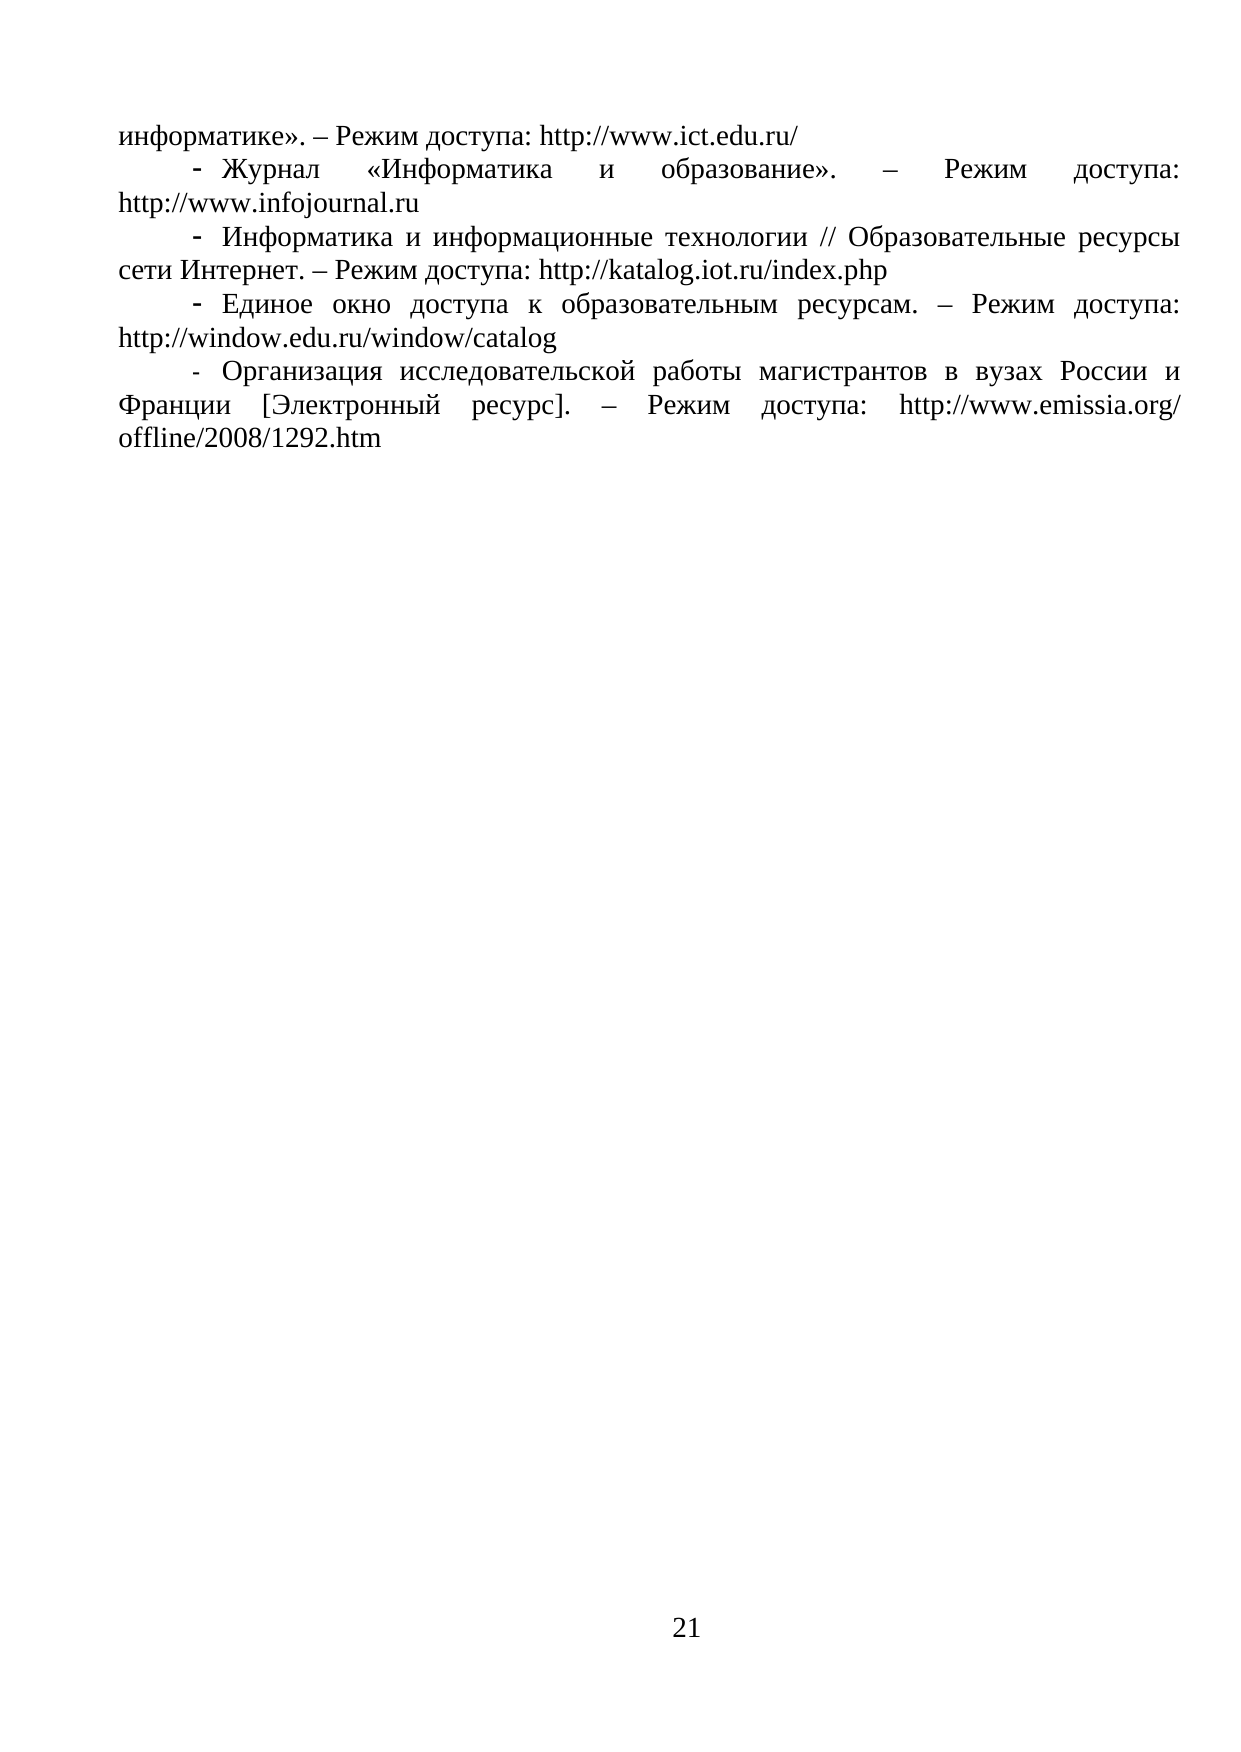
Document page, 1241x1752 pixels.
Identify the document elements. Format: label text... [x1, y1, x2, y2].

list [118, 118, 1181, 152]
list Журнал «Информатика и образование». – Режим доступа: http://www.infojournal.ru [118, 152, 1181, 219]
list Единое окно доступа к образовательным ресурсам. – Режим доступа: http://window.edu.ru/window/catalog [118, 286, 1181, 353]
list Организация исследовательской работы магистрантов в вузах России и Франции [Электронный ресурс]. – Режим доступа: http://www.emissia.org/ offline/2008/1292.htm [118, 353, 1181, 454]
list Информатика и информационные технологии // Образовательные ресурсы сети Интернет. – Режим доступа: http://katalog.iot.ru/index.php [118, 219, 1181, 286]
